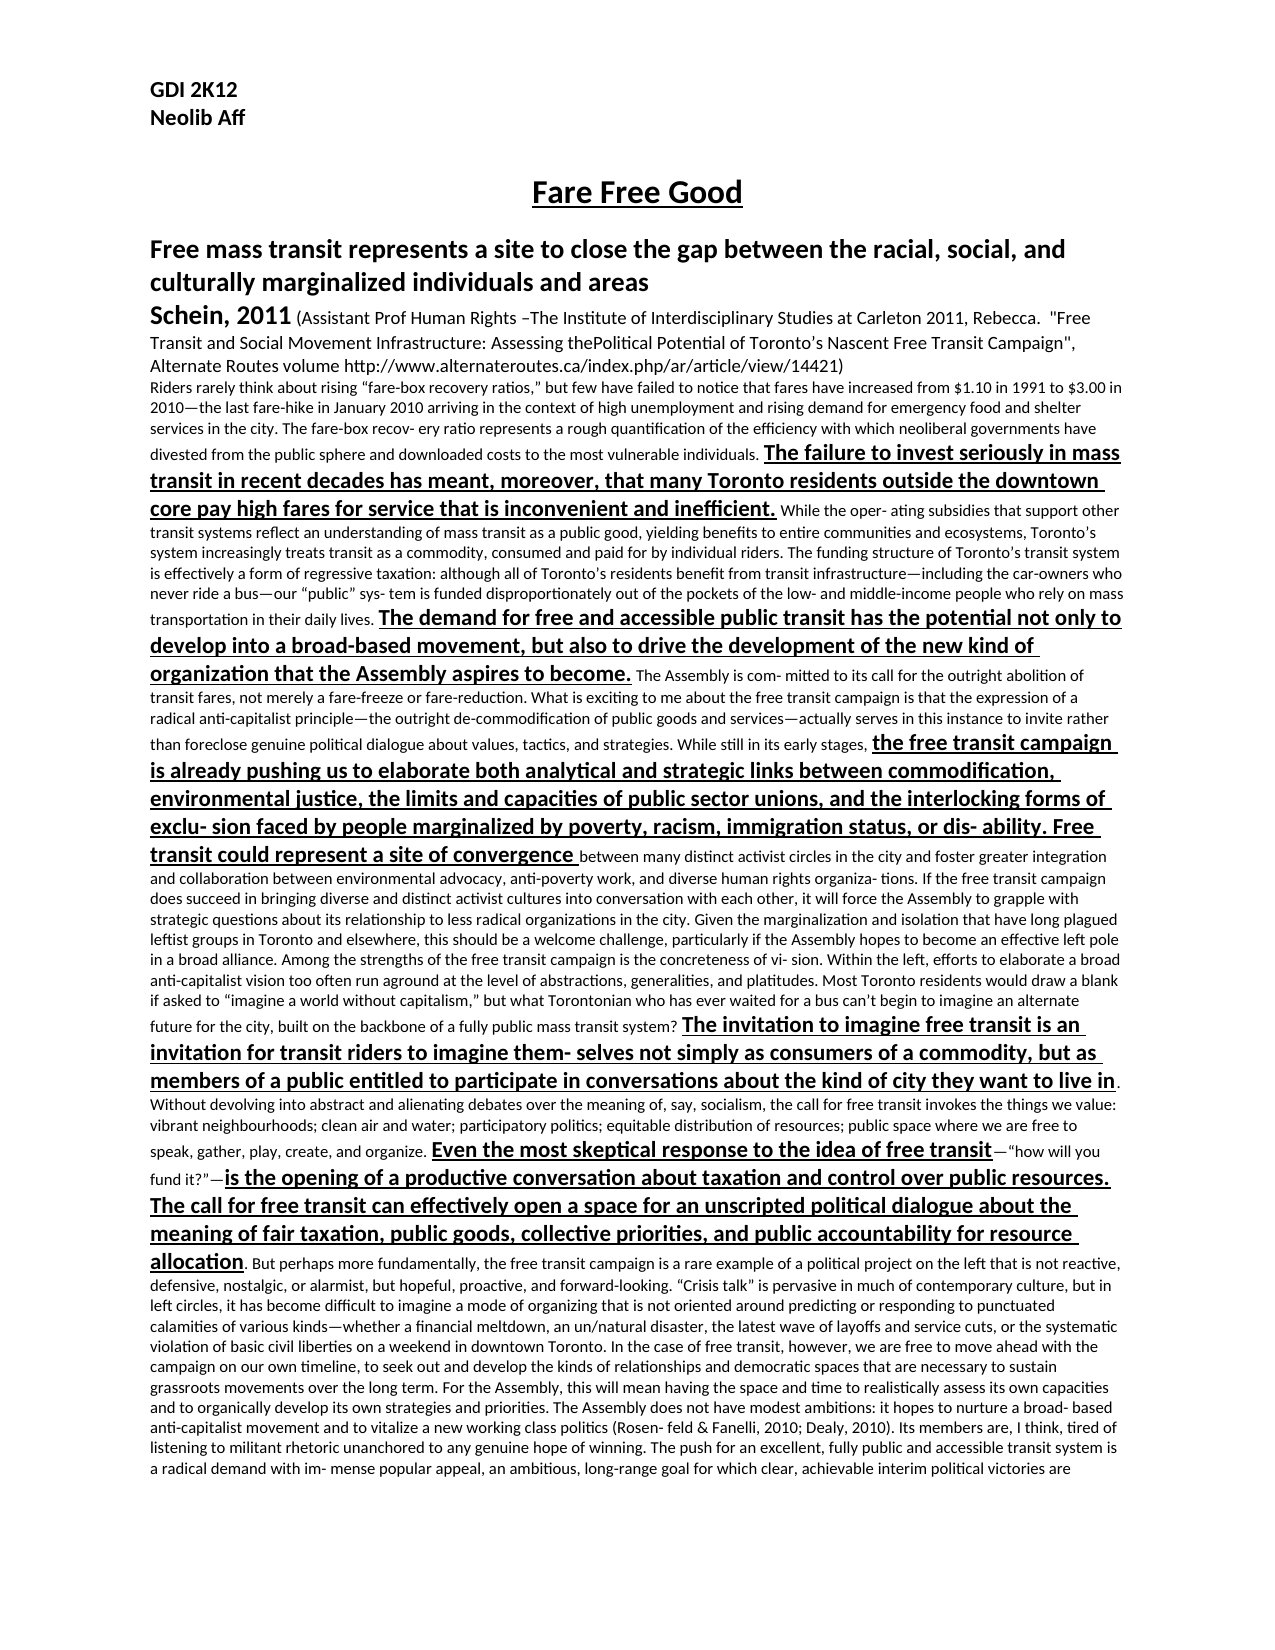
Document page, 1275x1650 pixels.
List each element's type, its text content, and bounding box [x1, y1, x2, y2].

text Schein, 2011 (Assistant Prof Human Rights –The Institute of Interdisciplinary Studies at Carleton 2011, Rebecca. "Free Transit and Social Movement Infrastructure: Assessing thePolitical Potential of Toronto’s Nascent Free Transit Campaign", Alternate Routes volume http://www.alternateroutes.ca/index.php/ar/article/view/14421) [150, 298, 1125, 377]
subtitle Fare Free Good [150, 171, 1125, 212]
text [150, 377, 1125, 1478]
subtitle Free mass transit represents a site to close the gap between the racial, social, and culturally marginalized individuals and areas [150, 232, 1125, 298]
